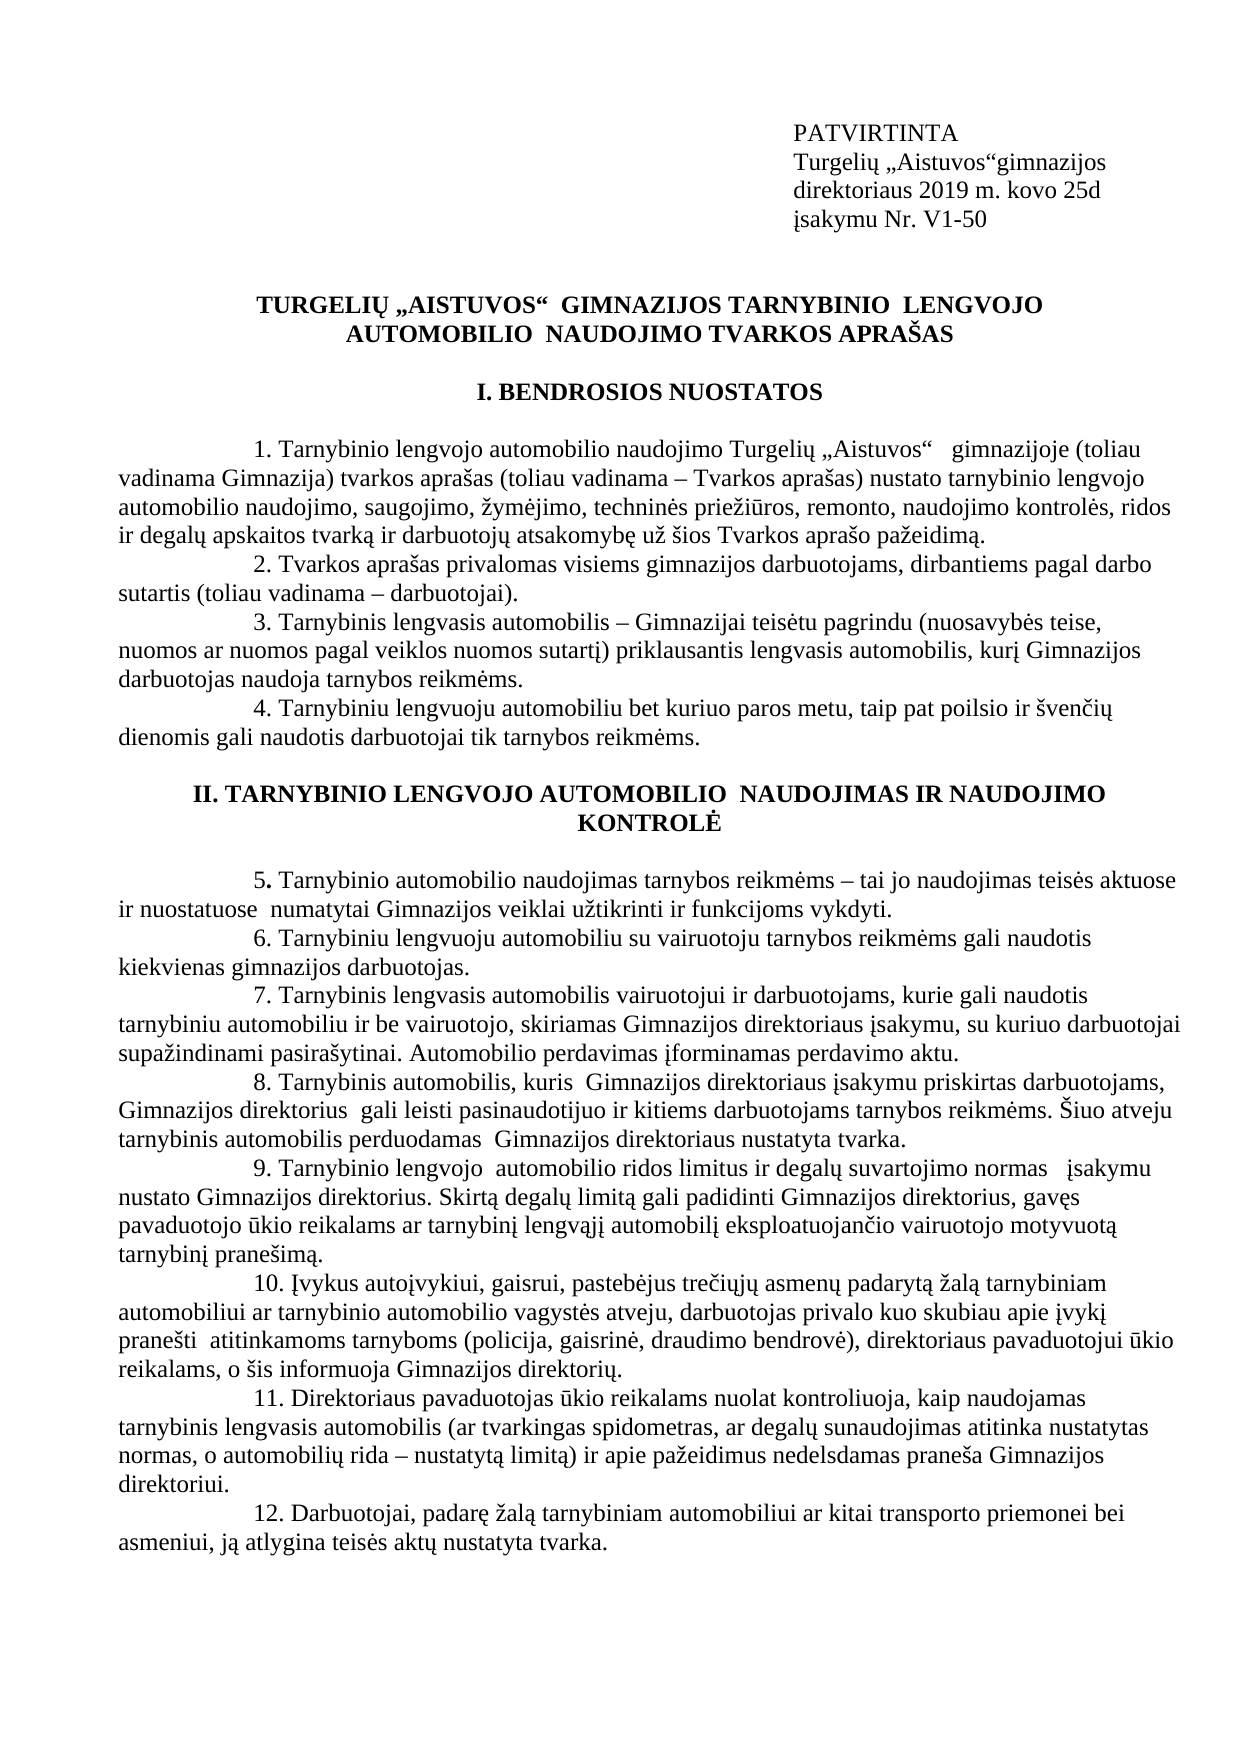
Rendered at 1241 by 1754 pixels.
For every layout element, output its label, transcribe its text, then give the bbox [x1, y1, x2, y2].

text 3. Tarnybinis lengvasis automobilis – Gimnazijai teisėtu pagrindu (nuosavybės teise, nuomos ar nuomos pagal veiklos nuomos sutartį) priklausantis lengvasis automobilis, kurį Gimnazijos darbuotojas naudoja tarnybos reikmėms. [118, 607, 1181, 693]
text 8. Tarnybinis automobilis, kuris Gimnazijos direktoriaus įsakymu priskirtas darbuotojams, Gimnazijos direktorius gali leisti pasinaudotijuo ir kitiems darbuotojams tarnybos reikmėms. Šiuo atveju tarnybinis automobilis perduodamas Gimnazijos direktoriaus nustatyta tvarka. [118, 1067, 1181, 1153]
text 10. Įvykus autoįvykiui, gaisrui, pastebėjus trečiųjų asmenų padarytą žalą tarnybiniam automobiliui ar tarnybinio automobilio vagystės atveju, darbuotojas privalo kuo skubiau apie įvykį pranešti atitinkamoms tarnyboms (policija, gaisrinė, draudimo bendrovė), direktoriaus pavaduotojui ūkio reikalams, o šis informuoja Gimnazijos direktorių. [118, 1268, 1181, 1383]
text Turgelių „Aistuvos“gimnazijos direktoriaus 2019 m. kovo 25d [118, 147, 1181, 204]
text 2. Tvarkos aprašas privalomas visiems gimnazijos darbuotojams, dirbantiems pagal darbo sutartis (toliau vadinama – darbuotojai). [118, 549, 1181, 607]
text KONTROLĖ [118, 808, 1181, 837]
text 1. Tarnybinio lengvojo automobilio naudojimo Turgelių „Aistuvos“ gimnazijoje (toliau vadinama Gimnazija) tvarkos aprašas (toliau vadinama – Tvarkos aprašas) nustato tarnybinio lengvojo automobilio naudojimo, saugojimo, žymėjimo, techninės priežiūros, remonto, naudojimo kontrolės, ridos ir degalų apskaitos tvarką ir darbuotojų atsakomybę už šios Tvarkos aprašo pažeidimą. [118, 434, 1181, 549]
text 11. Direktoriaus pavaduotojas ūkio reikalams nuolat kontroliuoja, kaip naudojamas tarnybinis lengvasis automobilis (ar tvarkingas spidometras, ar degalų sunaudojimas atitinka nustatytas normas, o automobilių rida – nustatytą limitą) ir apie pažeidimus nedelsdamas praneša Gimnazijos direktoriui. [118, 1383, 1181, 1498]
text 5. Tarnybinio automobilio naudojimas tarnybos reikmėms – tai jo naudojimas teisės aktuose ir nuostatuose numatytai Gimnazijos veiklai užtikrinti ir funkcijoms vykdyti. [118, 866, 1181, 923]
text TURGELIŲ „AISTUVOS“ GIMNAZIJOS TARNYBINIO LENGVOJO [118, 291, 1181, 319]
text PATVIRTINTA [118, 118, 1181, 147]
text 9. Tarnybinio lengvojo automobilio ridos limitus ir degalų suvartojimo normas įsakymu nustato Gimnazijos direktorius. Skirtą degalų limitą gali padidinti Gimnazijos direktorius, gavęs pavaduotojo ūkio reikalams ar tarnybinį lengvąjį automobilį eksploatuojančio vairuotojo motyvuotą tarnybinį pranešimą. [118, 1153, 1181, 1268]
text 12. Darbuotojai, padarę žalą tarnybiniam automobiliui ar kitai transporto priemonei bei asmeniui, ją atlygina teisės aktų nustatyta tvarka. [118, 1498, 1181, 1556]
text I. BENDROSIOS NUOSTATOS [118, 377, 1181, 406]
text II. TARNYBINIO LENGVOJO AUTOMOBILIO NAUDOJIMAS IR NAUDOJIMO [118, 779, 1181, 808]
text 6. Tarnybiniu lengvuoju automobiliu su vairuotoju tarnybos reikmėms gali naudotis kiekvienas gimnazijos darbuotojas. [118, 923, 1181, 981]
text įsakymu Nr. V1-50 [658, 204, 1181, 262]
text AUTOMOBILIO NAUDOJIMO TVARKOS APRAŠAS [118, 319, 1181, 348]
text 4. Tarnybiniu lengvuoju automobiliu bet kuriuo paros metu, taip pat poilsio ir švenčių dienomis gali naudotis darbuotojai tik tarnybos reikmėms. [118, 693, 1181, 751]
text 7. Tarnybinis lengvasis automobilis vairuotojui ir darbuotojams, kurie gali naudotis tarnybiniu automobiliu ir be vairuotojo, skiriamas Gimnazijos direktoriaus įsakymu, su kuriuo darbuotojai supažindinami pasirašytinai. Automobilio perdavimas įforminamas perdavimo aktu. [118, 981, 1181, 1067]
